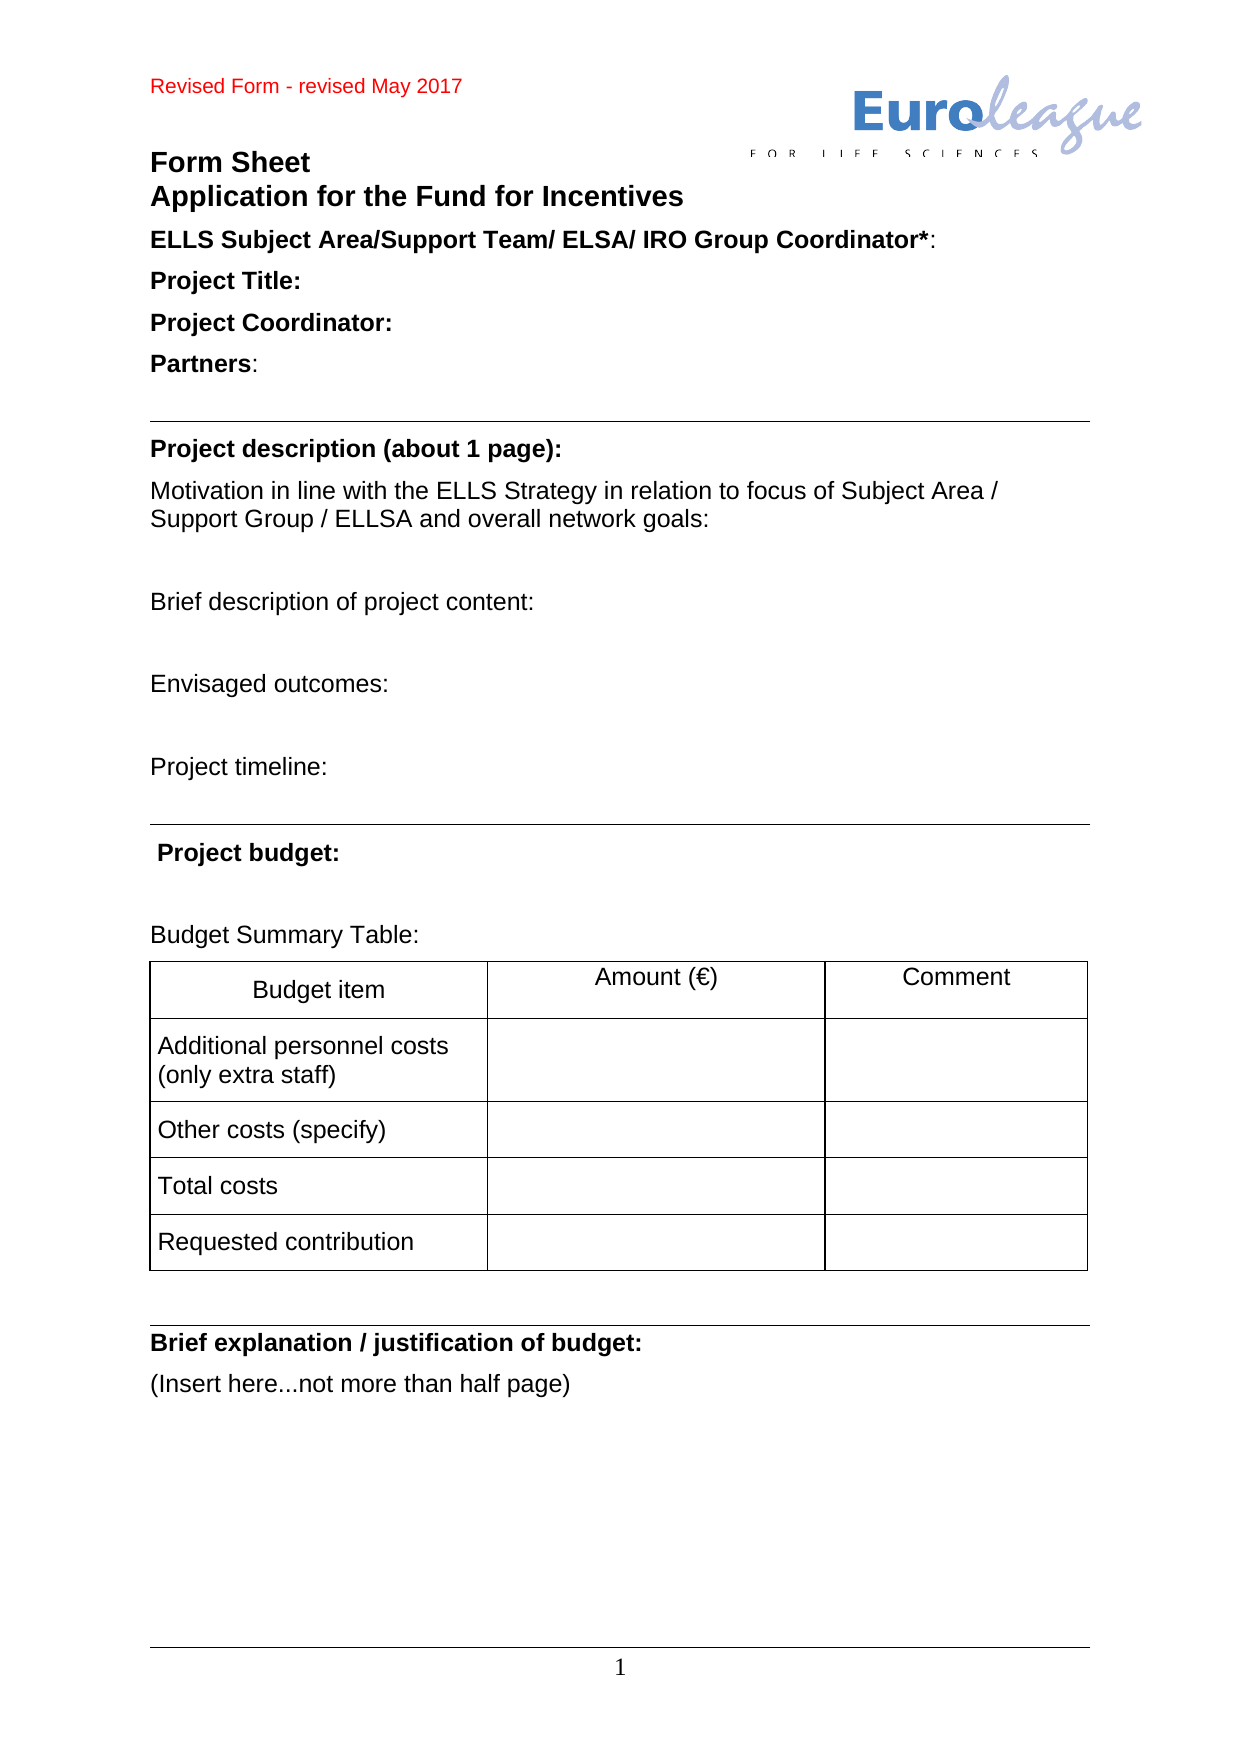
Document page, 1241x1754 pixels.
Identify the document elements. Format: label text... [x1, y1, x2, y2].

text (Insert here...not more than half page) [150, 1369, 1090, 1398]
table_cell [826, 1019, 1087, 1101]
text ELLS Subject Area/Support Team/ ELSA/ IRO Group Coordinator*: [150, 225, 1090, 254]
table_header Comment [826, 962, 1087, 1017]
text Project timeline: [150, 752, 1090, 781]
text Project budget: [150, 837, 1090, 866]
text Project Coordinator: [150, 307, 1090, 336]
table_header Budget item [151, 962, 487, 1017]
table_cell [826, 1215, 1087, 1270]
text Motivation in line with the ELLS Strategy in relation to focus of Subject Area / Support Group / ELLSA and overall network goals: [150, 476, 1090, 533]
text Brief explanation / justification of budget: [150, 1326, 1090, 1356]
table_cell Requested contribution [151, 1215, 487, 1270]
table_cell Other costs (specify) [151, 1102, 487, 1157]
table_cell [826, 1102, 1087, 1157]
text Envisaged outcomes: [150, 669, 1090, 698]
text Project description (about 1 page): [150, 434, 1090, 463]
text Budget Summary Table: [150, 920, 1090, 949]
table_cell [488, 1019, 824, 1101]
table_cell Total costs [151, 1158, 487, 1213]
text Partners: [150, 349, 1090, 377]
text Brief description of project content: [150, 587, 1090, 616]
text Project Title: [150, 266, 1090, 295]
table_header Amount (€) [488, 962, 824, 1017]
table_cell Additional personnel costs (only extra staff) [151, 1019, 487, 1101]
picture [750, 75, 1142, 157]
table_cell [488, 1158, 824, 1213]
table_cell [826, 1158, 1087, 1213]
table_cell [488, 1215, 824, 1270]
table_cell [488, 1102, 824, 1157]
